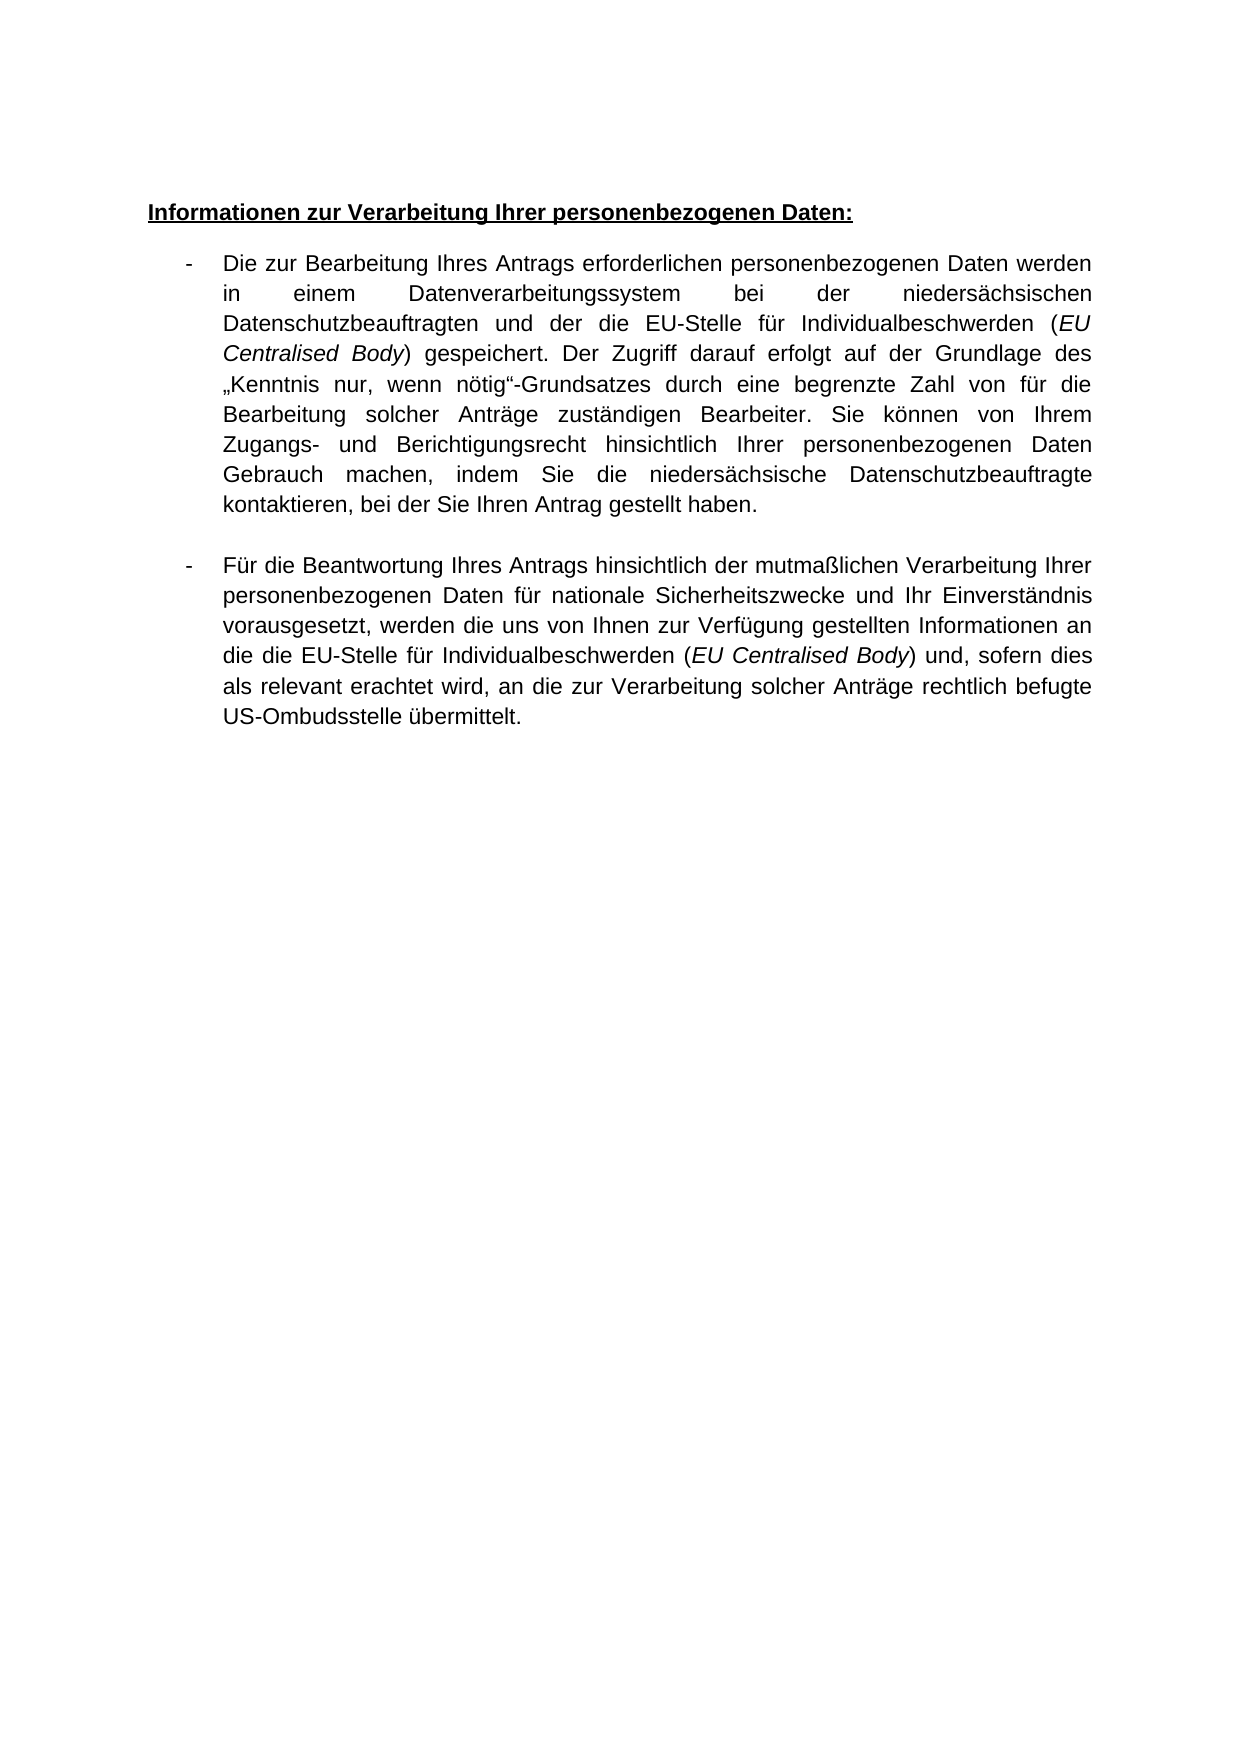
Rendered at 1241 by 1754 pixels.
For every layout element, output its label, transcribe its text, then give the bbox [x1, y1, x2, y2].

list Für die Beantwortung Ihres Antrags hinsichtlich der mutmaßlichen Verarbeitung Ihrer personenbezogenen Daten für nationale Sicherheitszwecke und Ihr Einverständnis vorausgesetzt, werden die uns von Ihnen zur Verfügung gestellten Informationen an die die EU-Stelle für Individualbeschwerden (EU Centralised Body) und, sofern dies als relevant erachtet wird, an die zur Verarbeitung solcher Anträge rechtlich befugte US-Ombudsstelle übermittelt. [185, 552, 1093, 729]
list Die zur Bearbeitung Ihres Antrags erforderlichen personenbezogenen Daten werden in einem Datenverarbeitungssystem bei der niedersächsischen Datenschutzbeauftragten und der die EU-Stelle für Individualbeschwerden (EU Centralised Body) gespeichert. Der Zugriff darauf erfolgt auf der Grundlage des „Kenntnis nur, wenn nötig“-Grundsatzes durch eine begrenzte Zahl von für die Bearbeitung solcher Anträge zuständigen Bearbeiter. Sie können von Ihrem Zugangs- und Berichtigungsrecht hinsichtlich Ihrer personenbezogenen Daten Gebrauch machen, indem Sie die niedersächsische Datenschutzbeauftragte kontaktieren, bei der Sie Ihren Antrag gestellt haben. [185, 250, 1093, 518]
text Informationen zur Verarbeitung Ihrer personenbezogenen Daten: [148, 199, 1093, 225]
